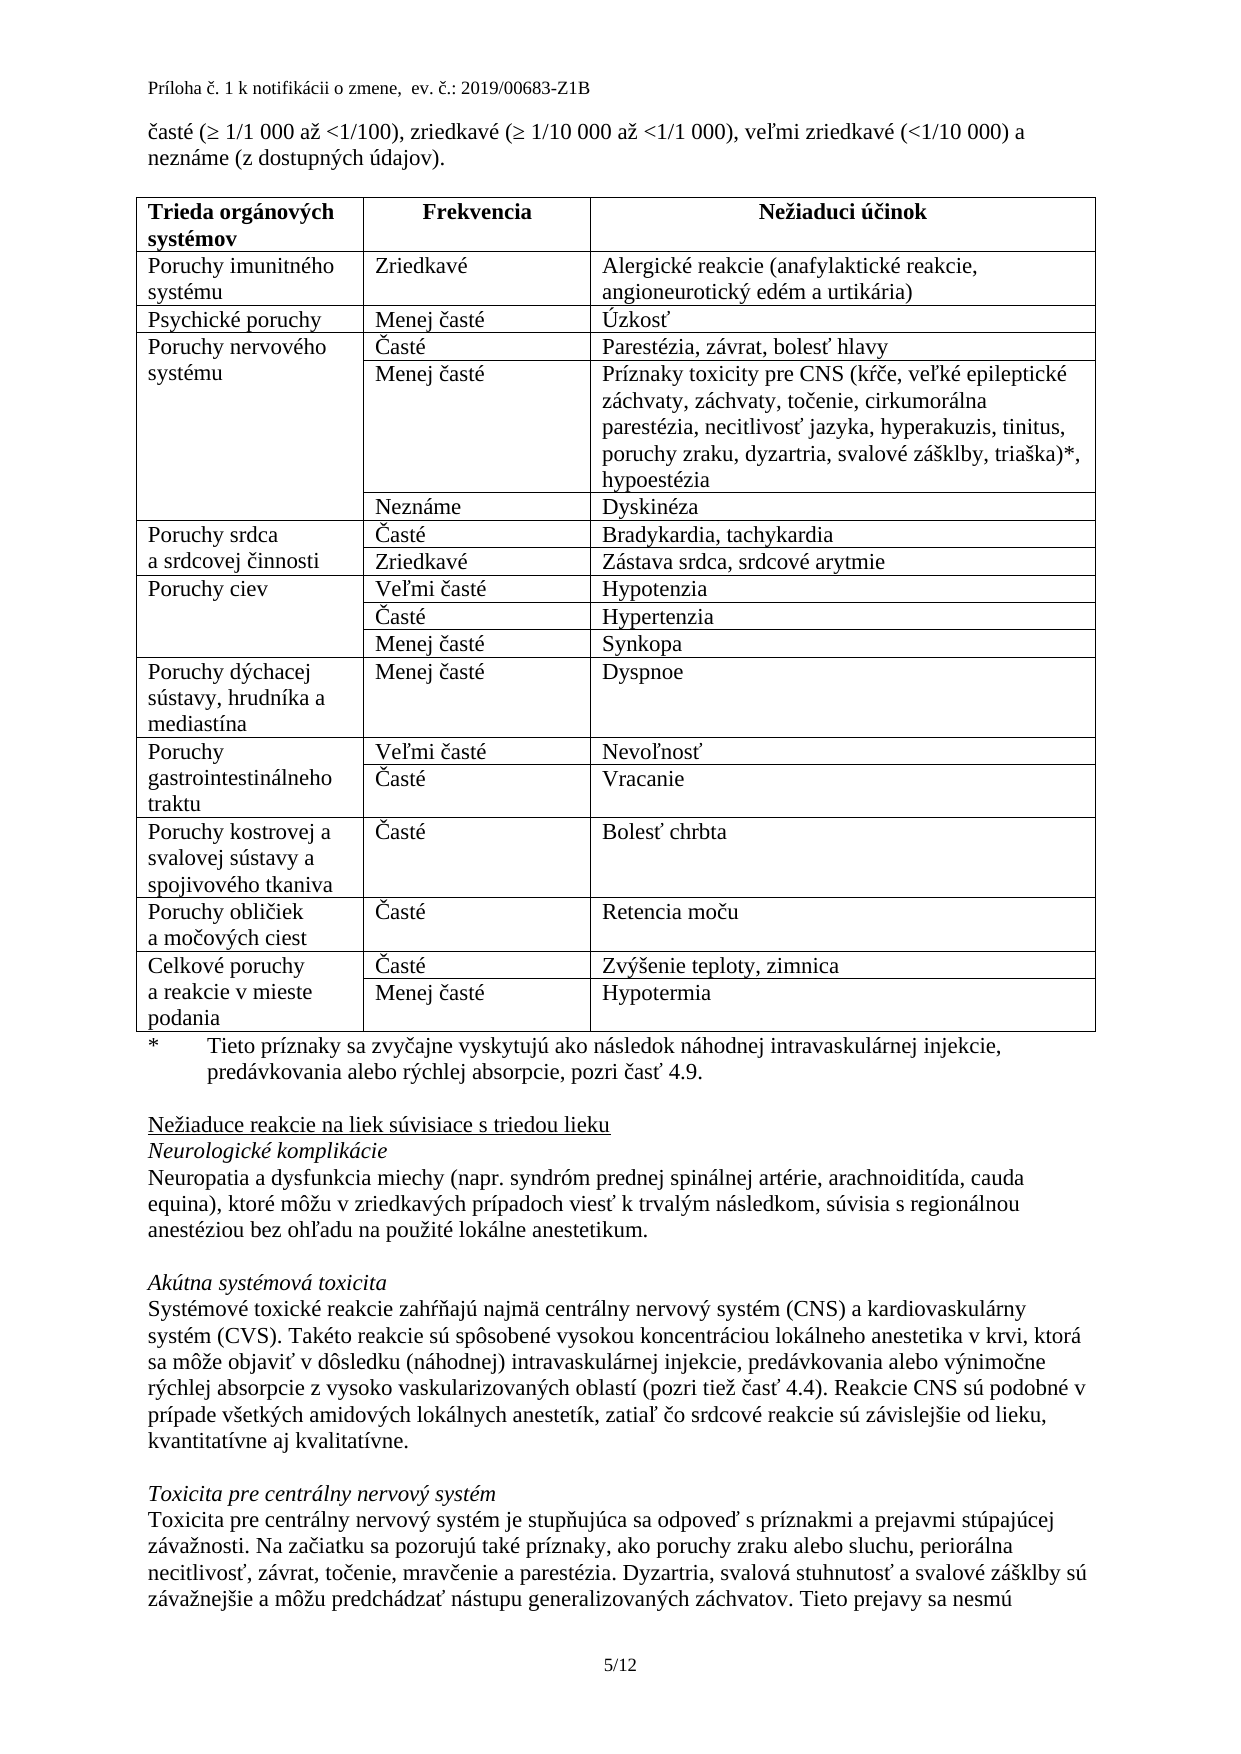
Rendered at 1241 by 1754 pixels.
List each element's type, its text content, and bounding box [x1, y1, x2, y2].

table_cell Časté [364, 603, 590, 629]
table_cell Časté [364, 952, 590, 978]
table_header Frekvencia [364, 198, 590, 251]
text * Tieto príznaky sa zvyčajne vyskytujú ako následok náhodnej intravaskulárnej injekcie, predávkovania alebo rýchlej absorpcie, pozri časť 4.9. [148, 1032, 1092, 1084]
table_cell Veľmi časté [364, 738, 590, 764]
table_cell Synkopa [591, 630, 1095, 657]
table_cell Časté [364, 818, 590, 897]
text Toxicita pre centrálny nervový systém [148, 1480, 1092, 1506]
table_cell Poruchy imunitného systému [137, 252, 363, 305]
table_cell Menej časté [364, 979, 590, 1031]
table_cell Poruchy ciev [137, 576, 363, 657]
text Nežiaduce reakcie na liek súvisiace s triedou lieku [148, 1111, 1092, 1137]
table_cell Dyspnoe [591, 658, 1095, 737]
table_cell Príznaky toxicity pre CNS (kŕče, veľké epileptické záchvaty, záchvaty, točenie, cirkumorálna parestézia, necitlivosť jazyka, hyperakuzis, tinitus, poruchy zraku, dyzartria, svalové zášklby, triaška)*, hypoestézia [591, 361, 1095, 492]
table_cell Časté [364, 521, 590, 547]
table_cell Zvýšenie teploty, zimnica [591, 952, 1095, 978]
table_cell Psychické poruchy [137, 306, 363, 332]
table_header Trieda orgánových systémov [137, 198, 363, 251]
table_cell Poruchy gastrointestinálneho traktu [137, 738, 363, 817]
table_cell Dyskinéza [591, 493, 1095, 520]
table_cell Zriedkavé [364, 252, 590, 305]
text Systémové toxické reakcie zahŕňajú najmä centrálny nervový systém (CNS) a kardiovaskulárny systém (CVS). Takéto reakcie sú spôsobené vysokou koncentráciou lokálneho anestetika v krvi, ktorá sa môže objaviť v dôsledku (náhodnej) intravaskulárnej injekcie, predávkovania alebo výnimočne rýchlej absorpcie z vysoko vaskularizovaných oblastí (pozri tiež časť 4.4). Reakcie CNS sú podobné v prípade všetkých amidových lokálnych anestetík, zatiaľ čo srdcové reakcie sú závislejšie od lieku, kvantitatívne aj kvalitatívne. [148, 1295, 1092, 1453]
table_cell Neznáme [364, 493, 590, 520]
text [148, 118, 1092, 171]
table_cell Retencia moču [591, 898, 1095, 951]
table_cell Časté [364, 333, 590, 359]
table_cell Alergické reakcie (anafylaktické reakcie, angioneurotický edém a urtikária) [591, 252, 1095, 305]
table_cell Celkové poruchy a reakcie v mieste podania [137, 952, 363, 1031]
table_cell Bolesť chrbta [591, 818, 1095, 897]
table_cell Hypotermia [591, 979, 1095, 1031]
table_header Nežiaduci účinok [591, 198, 1095, 251]
table_cell Hypertenzia [591, 603, 1095, 629]
table_cell Zástava srdca, srdcové arytmie [591, 548, 1095, 574]
table_cell Poruchy dýchacej sústavy, hrudníka a mediastína [137, 658, 363, 737]
table_cell Vracanie [591, 765, 1095, 817]
table_cell Menej časté [364, 630, 590, 657]
table_cell Poruchy srdca a srdcovej činnosti [137, 521, 363, 574]
table_cell Menej časté [364, 361, 590, 492]
table_cell Veľmi časté [364, 576, 590, 602]
table_cell Menej časté [364, 658, 590, 737]
table_cell Bradykardia, tachykardia [591, 521, 1095, 547]
table_cell Úzkosť [591, 306, 1095, 332]
table_cell Časté [364, 765, 590, 817]
table_cell Poruchy kostrovej a svalovej sústavy a spojivového tkaniva [137, 818, 363, 897]
table_cell Hypotenzia [591, 576, 1095, 602]
text Neurologické komplikácie [148, 1137, 1092, 1164]
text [148, 1506, 1092, 1612]
table_cell Časté [364, 898, 590, 951]
table_cell Menej časté [364, 306, 590, 332]
table_cell Poruchy nervového systému [137, 333, 363, 520]
table_cell Poruchy obličiek a močových ciest [137, 898, 363, 951]
table_cell Nevoľnosť [591, 738, 1095, 764]
text Akútna systémová toxicita [148, 1269, 1092, 1295]
table_cell Parestézia, závrat, bolesť hlavy [591, 333, 1095, 359]
table_cell Zriedkavé [364, 548, 590, 574]
text Neuropatia a dysfunkcia miechy (napr. syndróm prednej spinálnej artérie, arachnoiditída, cauda equina), ktoré môžu v zriedkavých prípadoch viesť k trvalým následkom, súvisia s regionálnou anestéziou bez ohľadu na použité lokálne anestetikum. [148, 1164, 1092, 1243]
